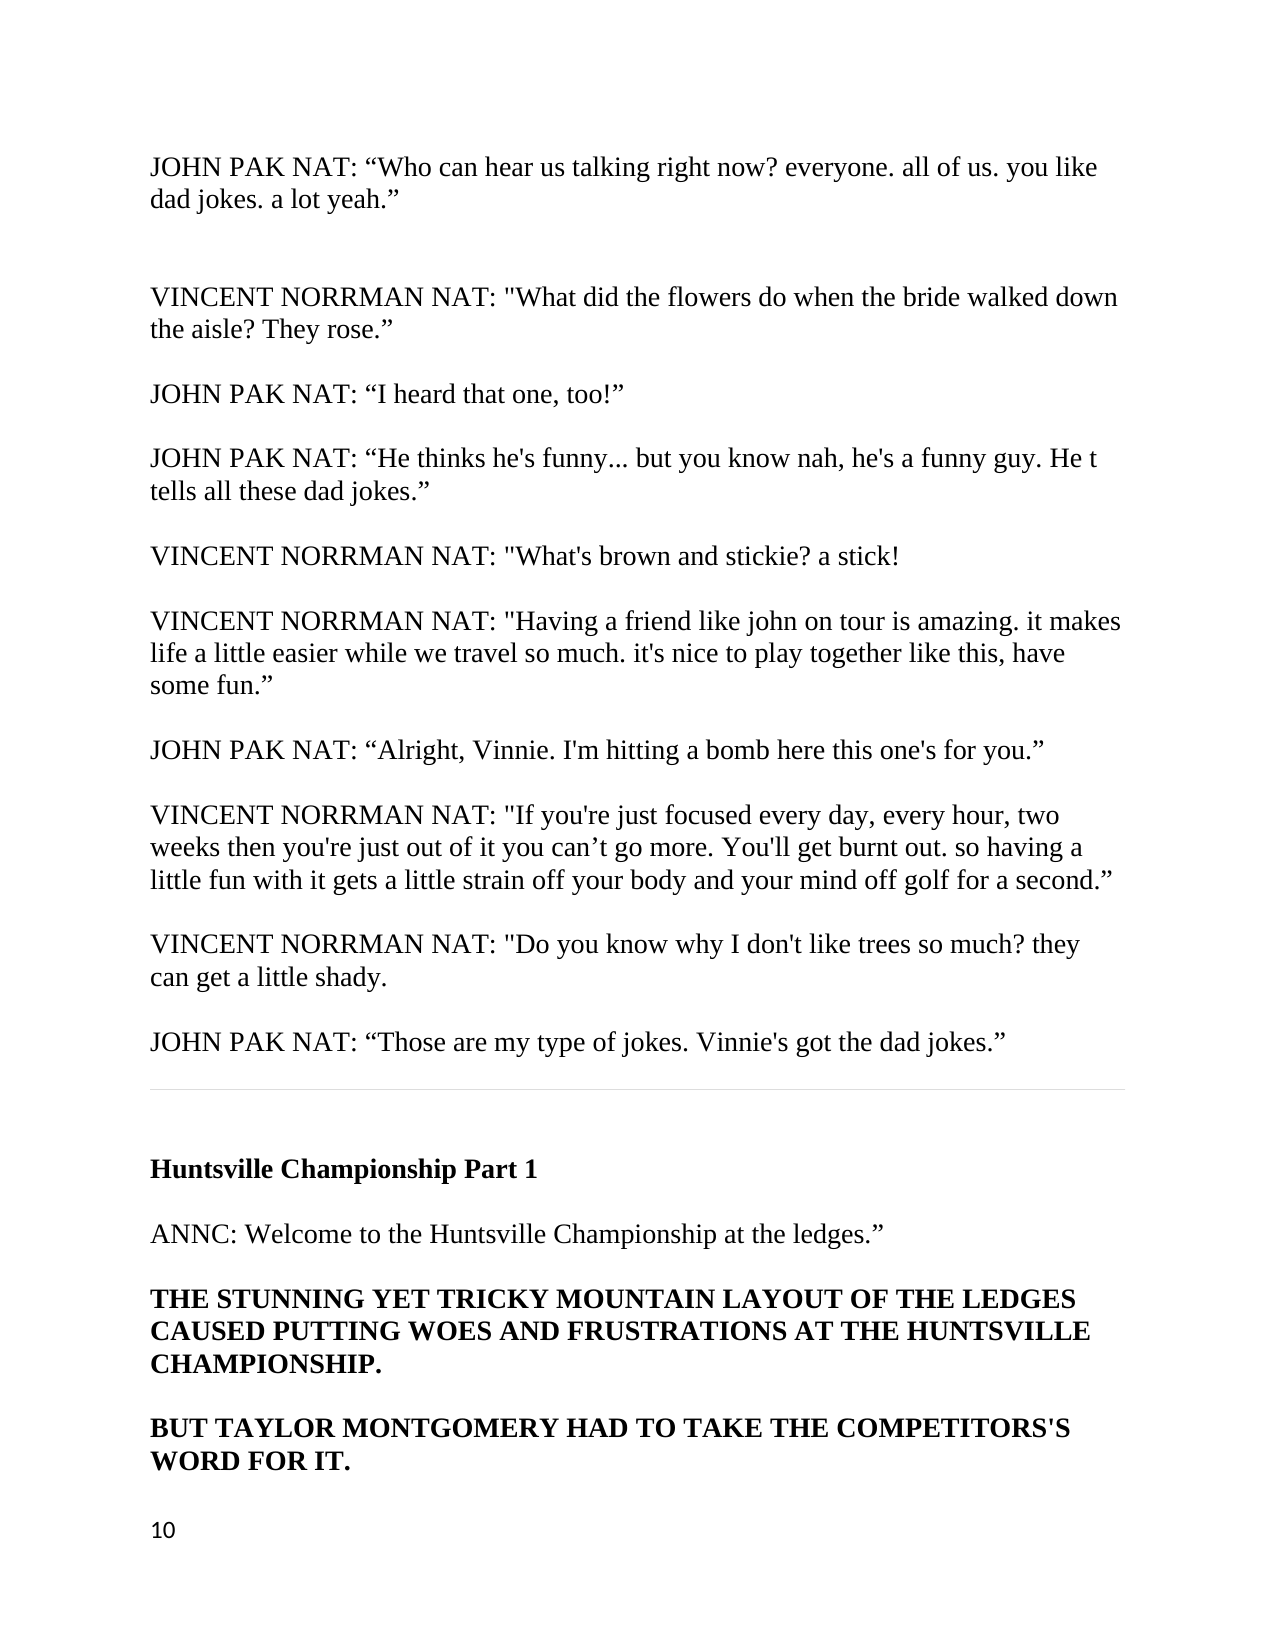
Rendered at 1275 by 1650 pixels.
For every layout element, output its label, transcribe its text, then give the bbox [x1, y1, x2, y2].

text JOHN PAK NAT: “Who can hear us talking right now? everyone. all of us. you like dad jokes. a lot yeah.” [150, 150, 1125, 215]
text VINCENT NORRMAN NAT: "If you're just focused every day, every hour, two weeks then you're just out of it you can’t go more. You'll get burnt out. so having a little fun with it gets a little strain off your body and your mind off golf for a second.” [150, 798, 1125, 895]
text JOHN PAK NAT: “Those are my type of jokes. Vinnie's got the dad jokes.” [150, 1025, 1125, 1057]
text BUT TAYLOR MONTGOMERY HAD TO TAKE THE COMPETITORS'S WORD FOR IT. [150, 1412, 1125, 1476]
text JOHN PAK NAT: “Alright, Vinnie. I'm hitting a bomb here this one's for you.” [150, 733, 1125, 766]
text JOHN PAK NAT: “I heard that one, too!” [150, 377, 1125, 409]
text THE STUNNING YET TRICKY MOUNTAIN LAYOUT OF THE LEDGES CAUSED PUTTING WOES AND FRUSTRATIONS AT THE HUNTSVILLE CHAMPIONSHIP. [150, 1282, 1125, 1379]
text JOHN PAK NAT: “He thinks he's funny... but you know nah, he's a funny guy. He t tells all these dad jokes.” [150, 442, 1125, 506]
text VINCENT NORRMAN NAT: "What's brown and stickie? a stick! [150, 539, 1125, 571]
text Huntsville Championship Part 1 [150, 1152, 1125, 1185]
text ANNC: Welcome to the Huntsville Championship at the ledges.” [150, 1217, 1125, 1249]
text VINCENT NORRMAN NAT: "Do you know why I don't like trees so much? they can get a little shady. [150, 927, 1125, 992]
text VINCENT NORRMAN NAT: "Having a friend like john on tour is amazing. it makes life a little easier while we travel so much. it's nice to play together like this, have some fun.” [150, 603, 1125, 701]
text VINCENT NORRMAN NAT: "What did the flowers do when the bride walked down the aisle? They rose.” [150, 279, 1125, 344]
